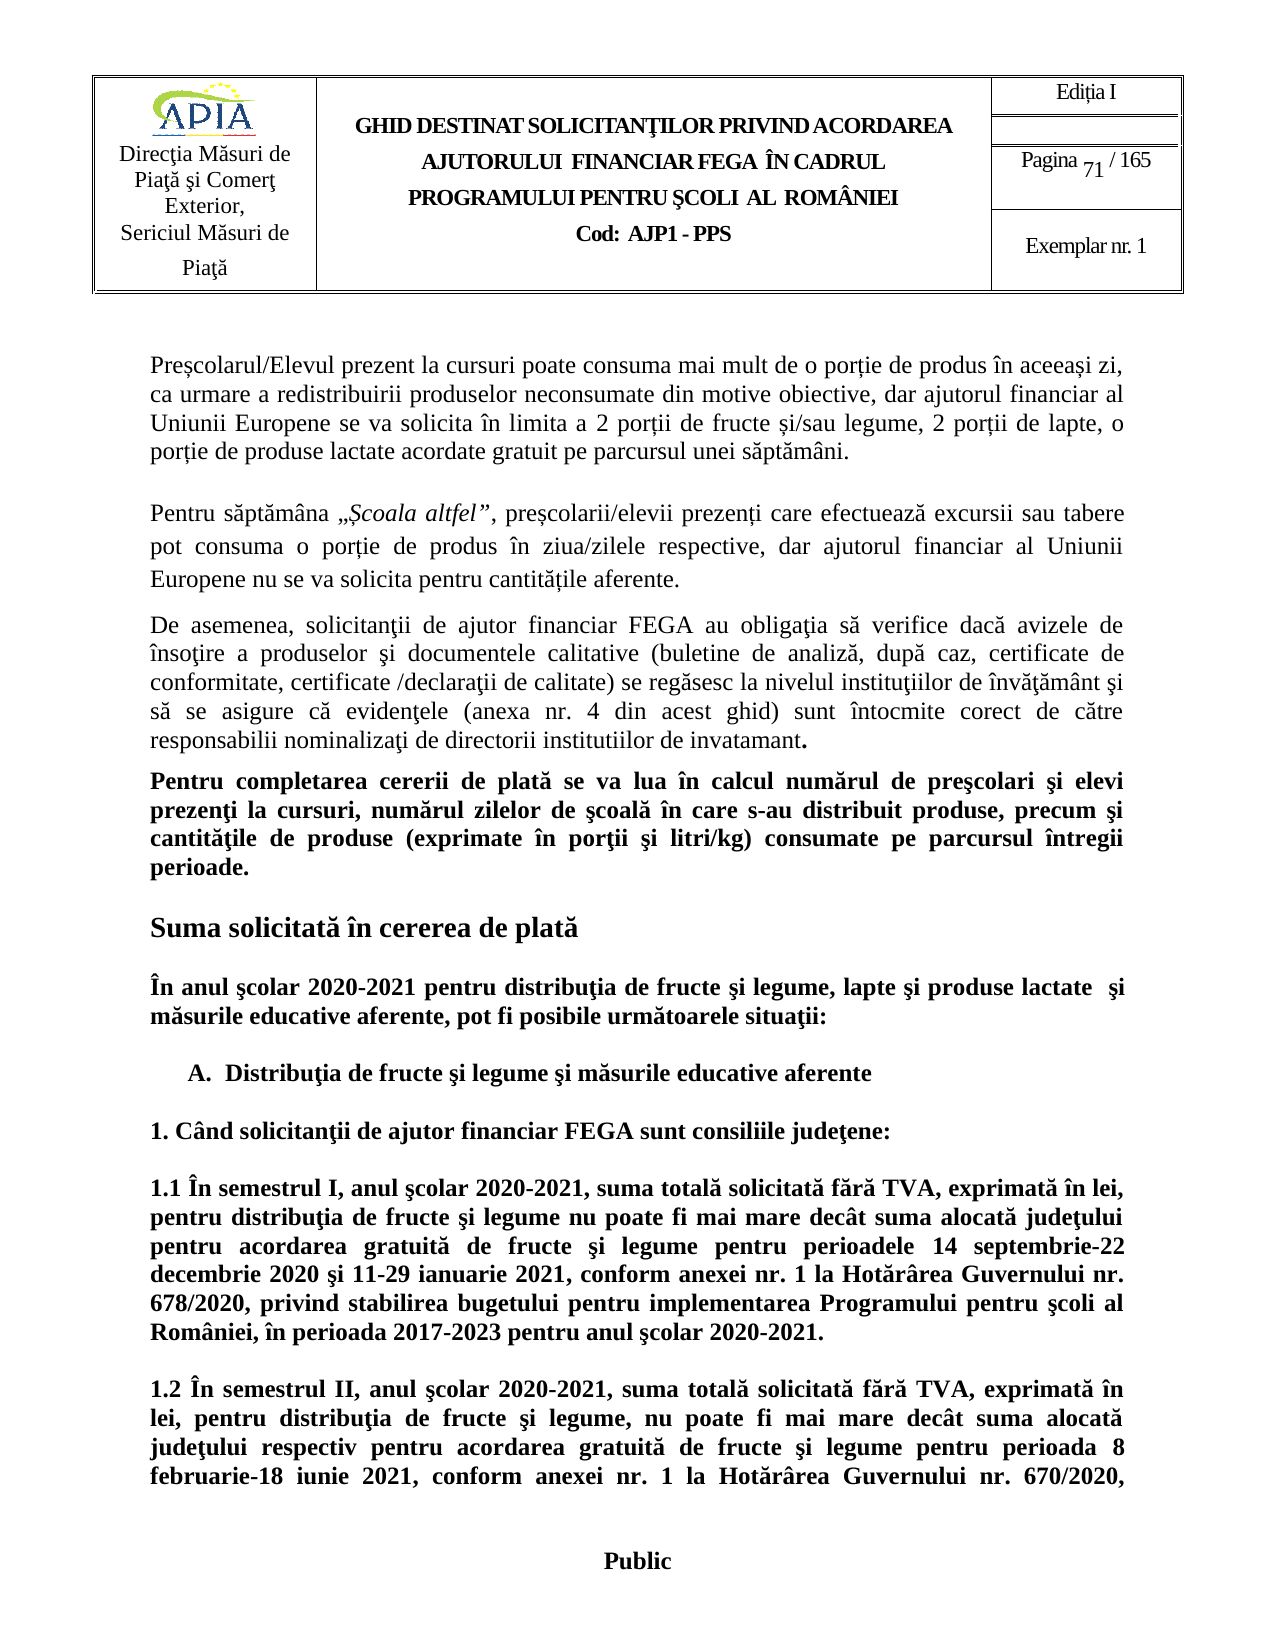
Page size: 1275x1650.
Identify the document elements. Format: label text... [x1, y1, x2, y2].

text 1.1 În semestrul I, anul şcolar 2020-2021, suma totală solicitată fără TVA, exprimată în lei, pentru distribuţia de fructe şi legume nu poate fi mai mare decât suma alocată judeţului pentru acordarea gratuită de fructe şi legume pentru perioadele 14 septembrie-22 decembrie 2020 şi 11-29 ianuarie 2021, conform anexei nr. 1 la Hotărârea Guvernului nr. 678/2020, privind stabilirea bugetului pentru implementarea Programului pentru şcoli al României, în perioada 2017-2023 pentru anul şcolar 2020-2021. [150, 1173, 1125, 1346]
text Preșcolarul/Elevul prezent la cursuri poate consuma mai mult de o porție de produs în aceeași zi, ca urmare a redistribuirii produselor neconsumate din motive obiective, dar ajutorul financiar al Uniunii Europene se va solicita în limita a 2 porții de fructe și/sau legume, 2 porții de lapte, o porție de produse lactate acordate gratuit pe parcursul unei săptămâni. [150, 350, 1125, 465]
text Pentru completarea cererii de plată se va lua în calcul numărul de preşcolari şi elevi prezenţi la cursuri, numărul zilelor de şcoală în care s-au distribuit produse, precum şi cantităţile de produse (exprimate în porţii şi litri/kg) consumate pe parcursul întregii perioade. [150, 766, 1125, 881]
picture [147, 78, 263, 140]
text În anul şcolar 2020-2021 pentru distribuţia de fructe şi legume, lapte şi produse lactate şi măsurile educative aferente, pot fi posibile următoarele situaţii: [150, 972, 1125, 1029]
text Pentru săptămâna „Școala altfel”, preșcolarii/elevii prezenți care efectuează excursii sau tabere pot consuma o porție de produs în ziua/zilele respective, dar ajutorul financiar al Uniunii Europene nu se va solicita pentru cantitățile aferente. [150, 498, 1125, 593]
text De asemenea, solicitanţii de ajutor financiar FEGA au obligaţia să verifice dacă avizele de însoţire a produselor şi documentele calitative (buletine de analiză, după caz, certificate de conformitate, certificate /declaraţii de calitate) se regăsesc la nivelul instituţiilor de învăţământ şi să se asigure că evidenţele (anexa nr. 4 din acest ghid) sunt întocmite corect de către responsabilii nominalizaţi de directorii institutiilor de invatamant. [150, 610, 1125, 753]
text Suma solicitată în cererea de plată [150, 910, 1125, 943]
list Distribuţia de fructe şi legume şi măsurile educative aferente [187, 1058, 1125, 1087]
text 1. Când solicitanţii de ajutor financiar FEGA sunt consiliile judeţene: [150, 1116, 1125, 1144]
